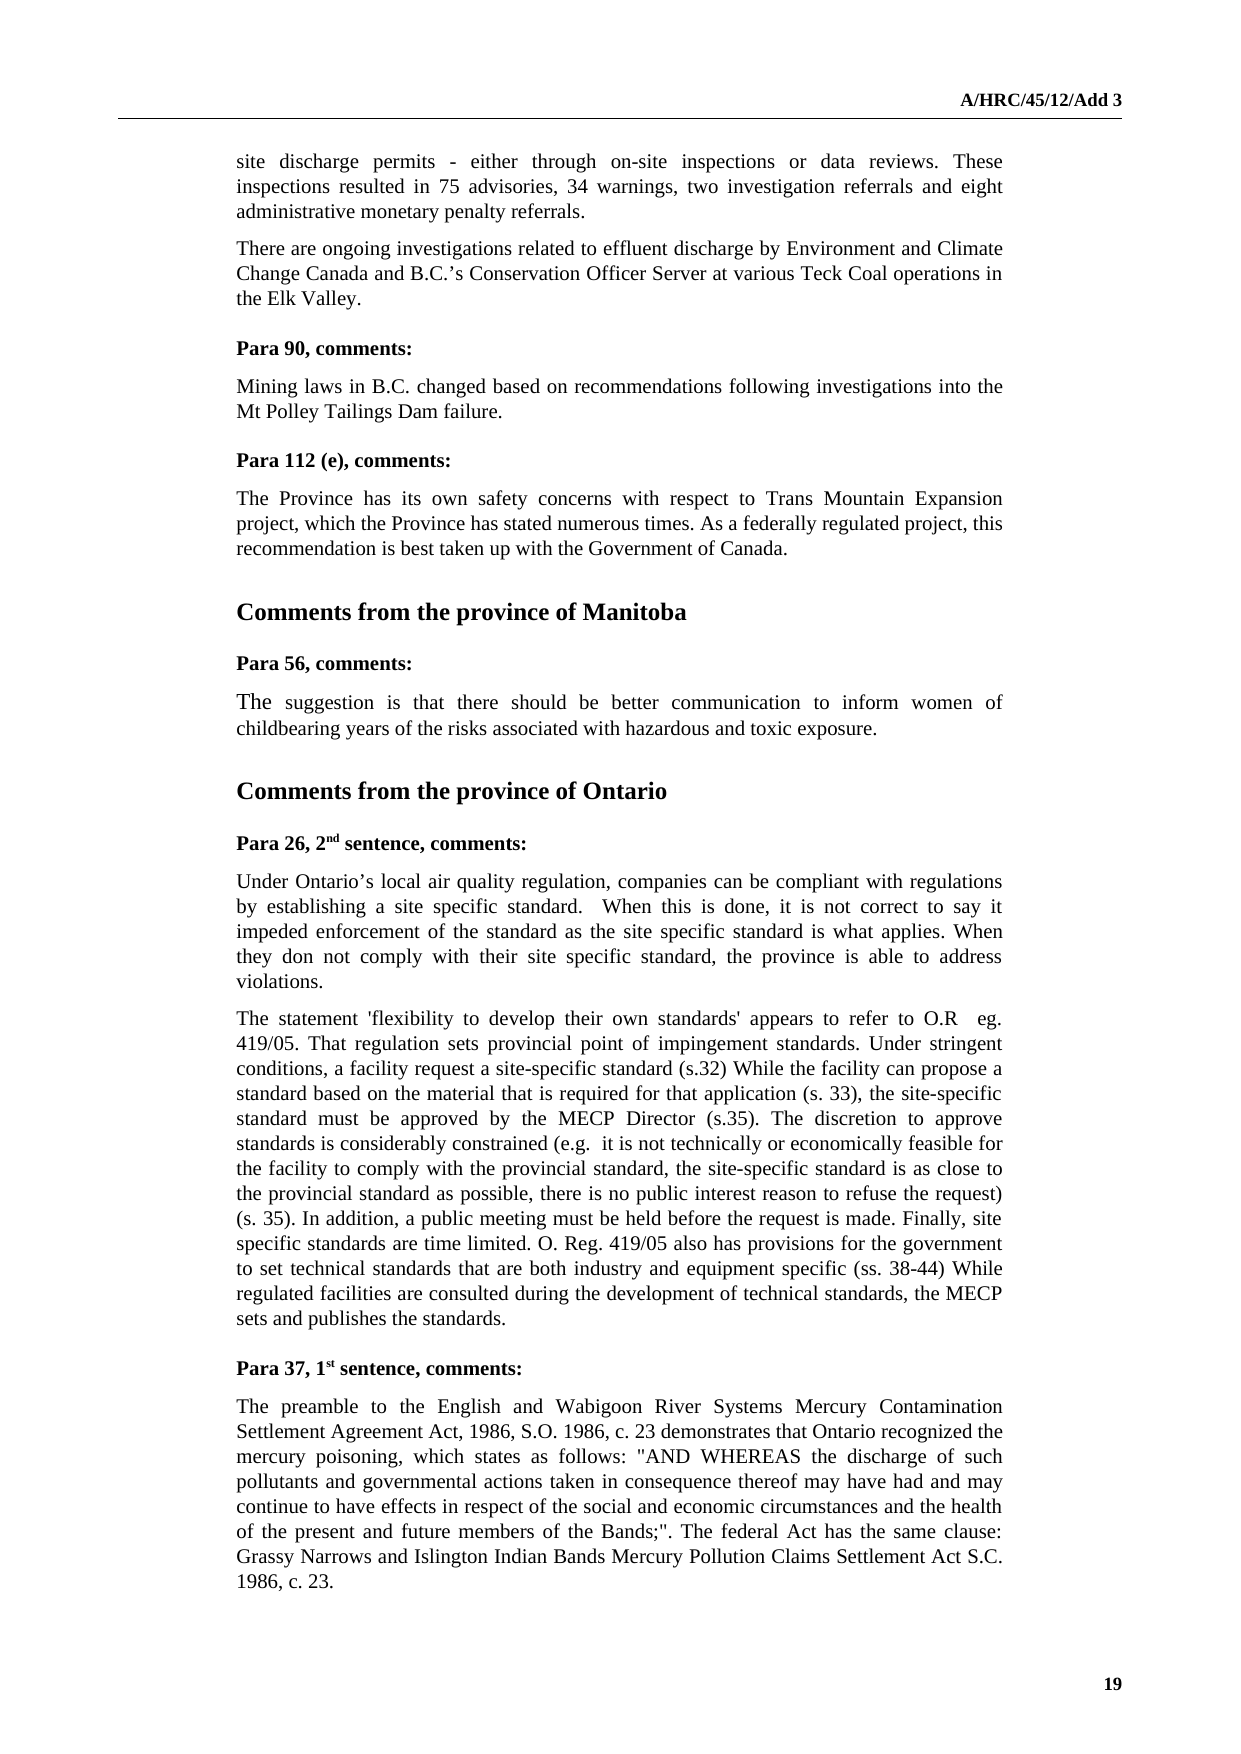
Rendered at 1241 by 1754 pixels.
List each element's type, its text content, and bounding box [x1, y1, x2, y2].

text Comments from the province of Ontario [118, 777, 1004, 805]
text Para 90, comments: [118, 335, 1004, 360]
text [236, 148, 1004, 223]
text The Province has its own safety concerns with respect to Trans Mountain Expansion project, which the Province has stated numerous times. As a federally regulated project, this recommendation is best taken up with the Government of Canada. [236, 485, 1004, 560]
text Comments from the province of Manitoba [118, 598, 1004, 626]
text Para 37, 1st sentence, comments: [118, 1355, 1004, 1380]
text The preamble to the English and Wabigoon River Systems Mercury Contamination Settlement Agreement Act, 1986, S.O. 1986, c. 23 demonstrates that Ontario recognized the mercury poisoning, which states as follows: "AND WHEREAS the discharge of such pollutants and governmental actions taken in consequence thereof may have had and may continue to have effects in respect of the social and economic circumstances and the health of the present and future members of the Bands;". The federal Act has the same clause: Grassy Narrows and Islington Indian Bands Mercury Pollution Claims Settlement Act S.C. 1986, c. 23. [236, 1393, 1004, 1593]
text There are ongoing investigations related to effluent discharge by Environment and Climate Change Canada and B.C.’s Conservation Officer Server at various Teck Coal operations in the Elk Valley. [236, 235, 1004, 310]
text Mining laws in B.C. changed based on recommendations following investigations into the Mt Polley Tailings Dam failure. [236, 373, 1004, 423]
text Under Ontario’s local air quality regulation, companies can be compliant with regulations by establishing a site specific standard. When this is done, it is not correct to say it impeded enforcement of the standard as the site specific standard is what applies. When they don not comply with their site specific standard, the province is able to address violations. [236, 868, 1004, 993]
text Para 26, 2nd sentence, comments: [118, 830, 1004, 855]
text Para 56, comments: [118, 651, 1004, 676]
text The statement 'flexibility to develop their own standards' appears to refer to O.R eg. 419/05. That regulation sets provincial point of impingement standards. Under stringent conditions, a facility request a site-specific standard (s.32) While the facility can propose a standard based on the material that is required for that application (s. 33), the site-specific standard must be approved by the MECP Director (s.35). The discretion to approve standards is considerably constrained (e.g. it is not technically or economically feasible for the facility to comply with the provincial standard, the site-specific standard is as close to the provincial standard as possible, there is no public interest reason to refuse the request) (s. 35). In addition, a public meeting must be held before the request is made. Finally, site specific standards are time limited. O. Reg. 419/05 also has provisions for the government to set technical standards that are both industry and equipment specific (ss. 38-44) While regulated facilities are consulted during the development of technical standards, the MECP sets and publishes the standards. [236, 1005, 1004, 1330]
text Para 112 (e), comments: [118, 448, 1004, 473]
text The suggestion is that there should be better communication to inform women of childbearing years of the risks associated with hazardous and toxic exposure. [236, 688, 1004, 739]
